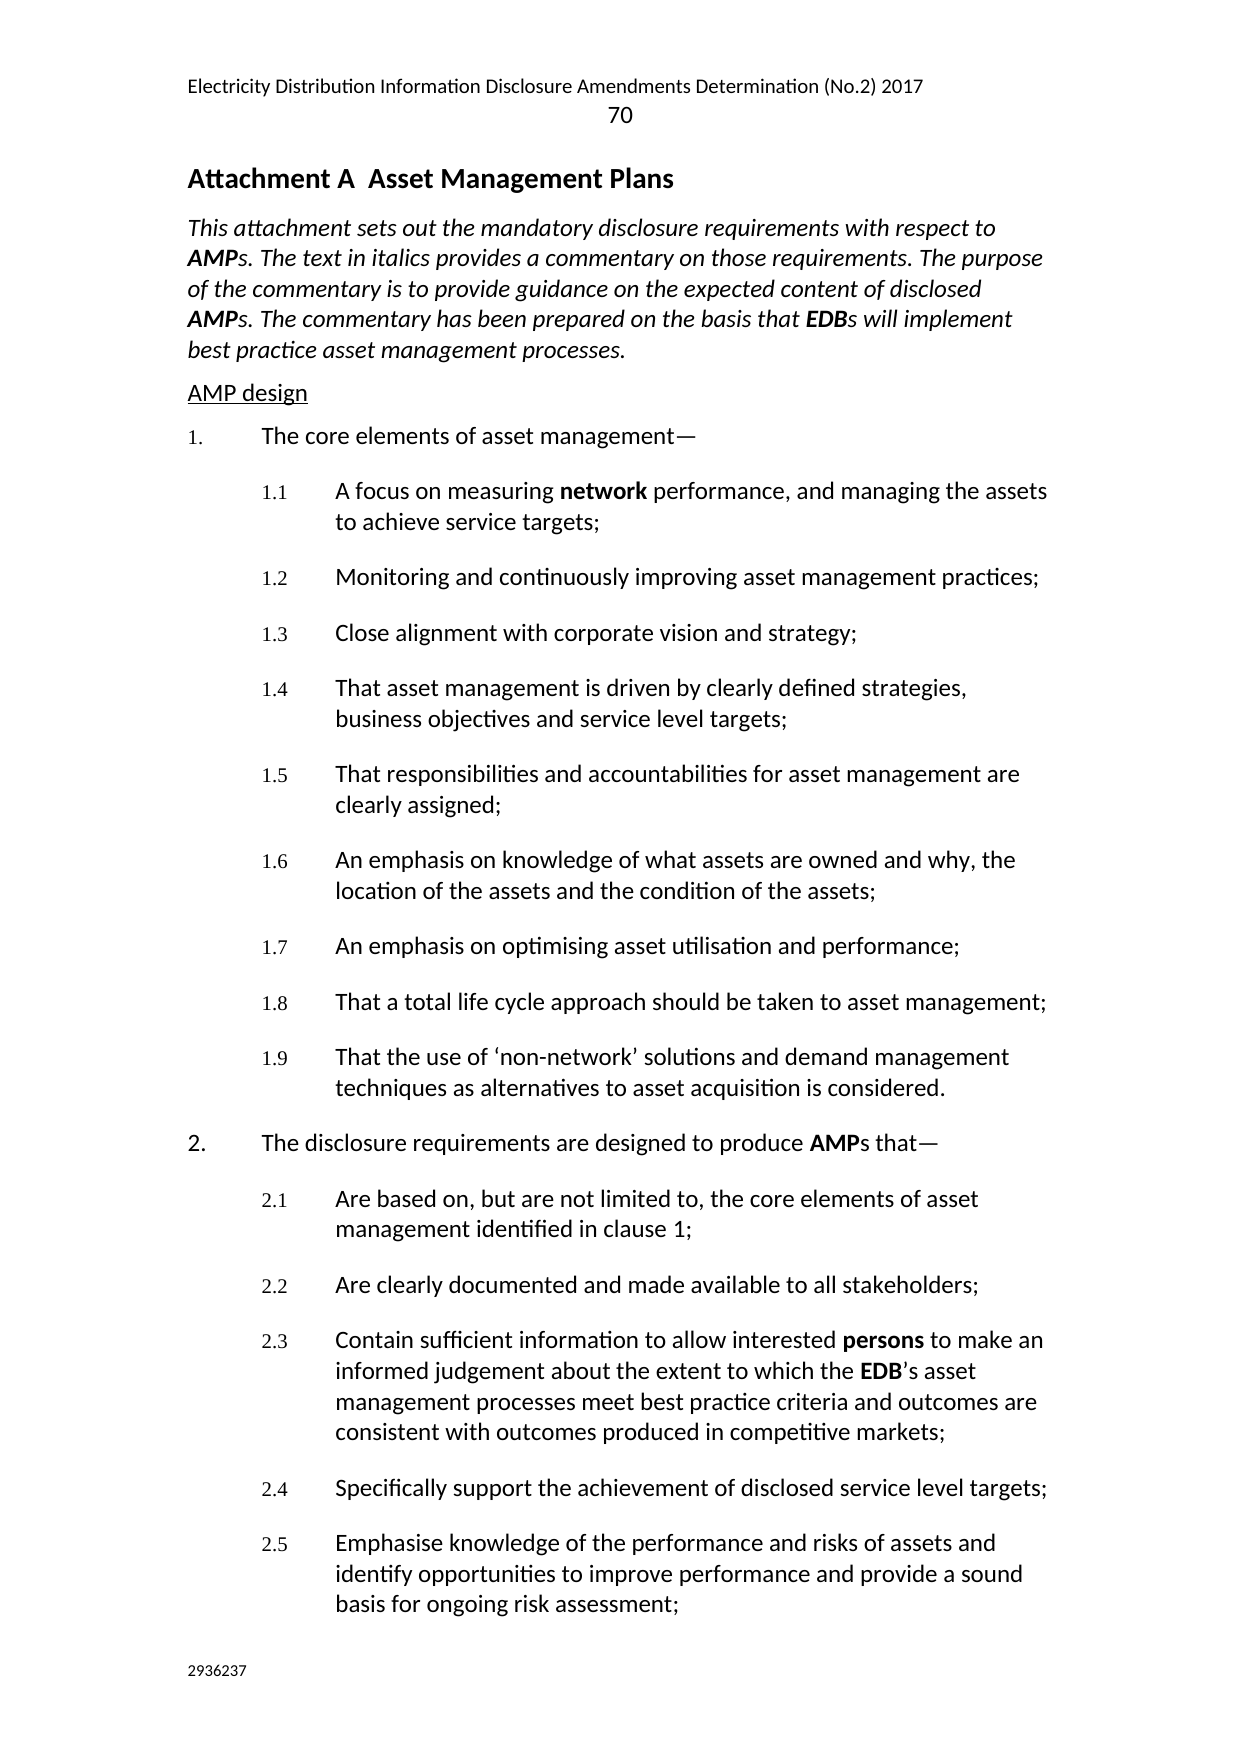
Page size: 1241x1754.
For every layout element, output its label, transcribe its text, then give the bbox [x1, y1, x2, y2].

list That responsibilities and accountabilities for asset management are clearly assigned; [261, 758, 1053, 819]
list The core elements of asset management— [187, 420, 1053, 450]
list Are based on, but are not limited to, the core elements of asset management identified in clause 1; [261, 1183, 1053, 1244]
list Are clearly documented and made available to all stakeholders; [261, 1269, 1053, 1300]
list That the use of ‘non-network’ solutions and demand management techniques as alternatives to asset acquisition is considered. [261, 1042, 1053, 1103]
list An emphasis on optimising asset utilisation and performance; [261, 931, 1053, 961]
list That a total life cycle approach should be taken to asset management; [261, 986, 1053, 1017]
text This attachment sets out the mandatory disclosure requirements with respect to AMPs. The text in italics provides a commentary on those requirements. The purpose of the commentary is to provide guidance on the expected content of disclosed AMPs. The commentary has been prepared on the basis that EDBs will implement best practice asset management processes. [187, 212, 1053, 364]
subtitle Attachment A Asset Management Plans [187, 160, 1053, 196]
list That asset management is driven by clearly defined strategies, business objectives and service level targets; [261, 672, 1053, 733]
subtitle AMP design [187, 377, 1053, 407]
list Specifically support the achievement of disclosed service level targets; [261, 1472, 1053, 1502]
list An emphasis on knowledge of what assets are owned and why, the location of the assets and the condition of the assets; [261, 844, 1053, 906]
list Monitoring and continuously improving asset management practices; [261, 561, 1053, 592]
list Emphasise knowledge of the performance and risks of assets and identify opportunities to improve performance and provide a sound basis for ongoing risk assessment; [261, 1527, 1053, 1619]
list Close alignment with corporate vision and strategy; [261, 617, 1053, 647]
list The disclosure requirements are designed to produce AMPs that— [187, 1128, 1053, 1158]
list A focus on measuring network performance, and managing the assets to achieve service targets; [261, 475, 1053, 536]
list Contain sufficient information to allow interested persons to make an informed judgement about the extent to which the EDB’s asset management processes meet best practice criteria and outcomes are consistent with outcomes produced in competitive markets; [261, 1325, 1053, 1447]
